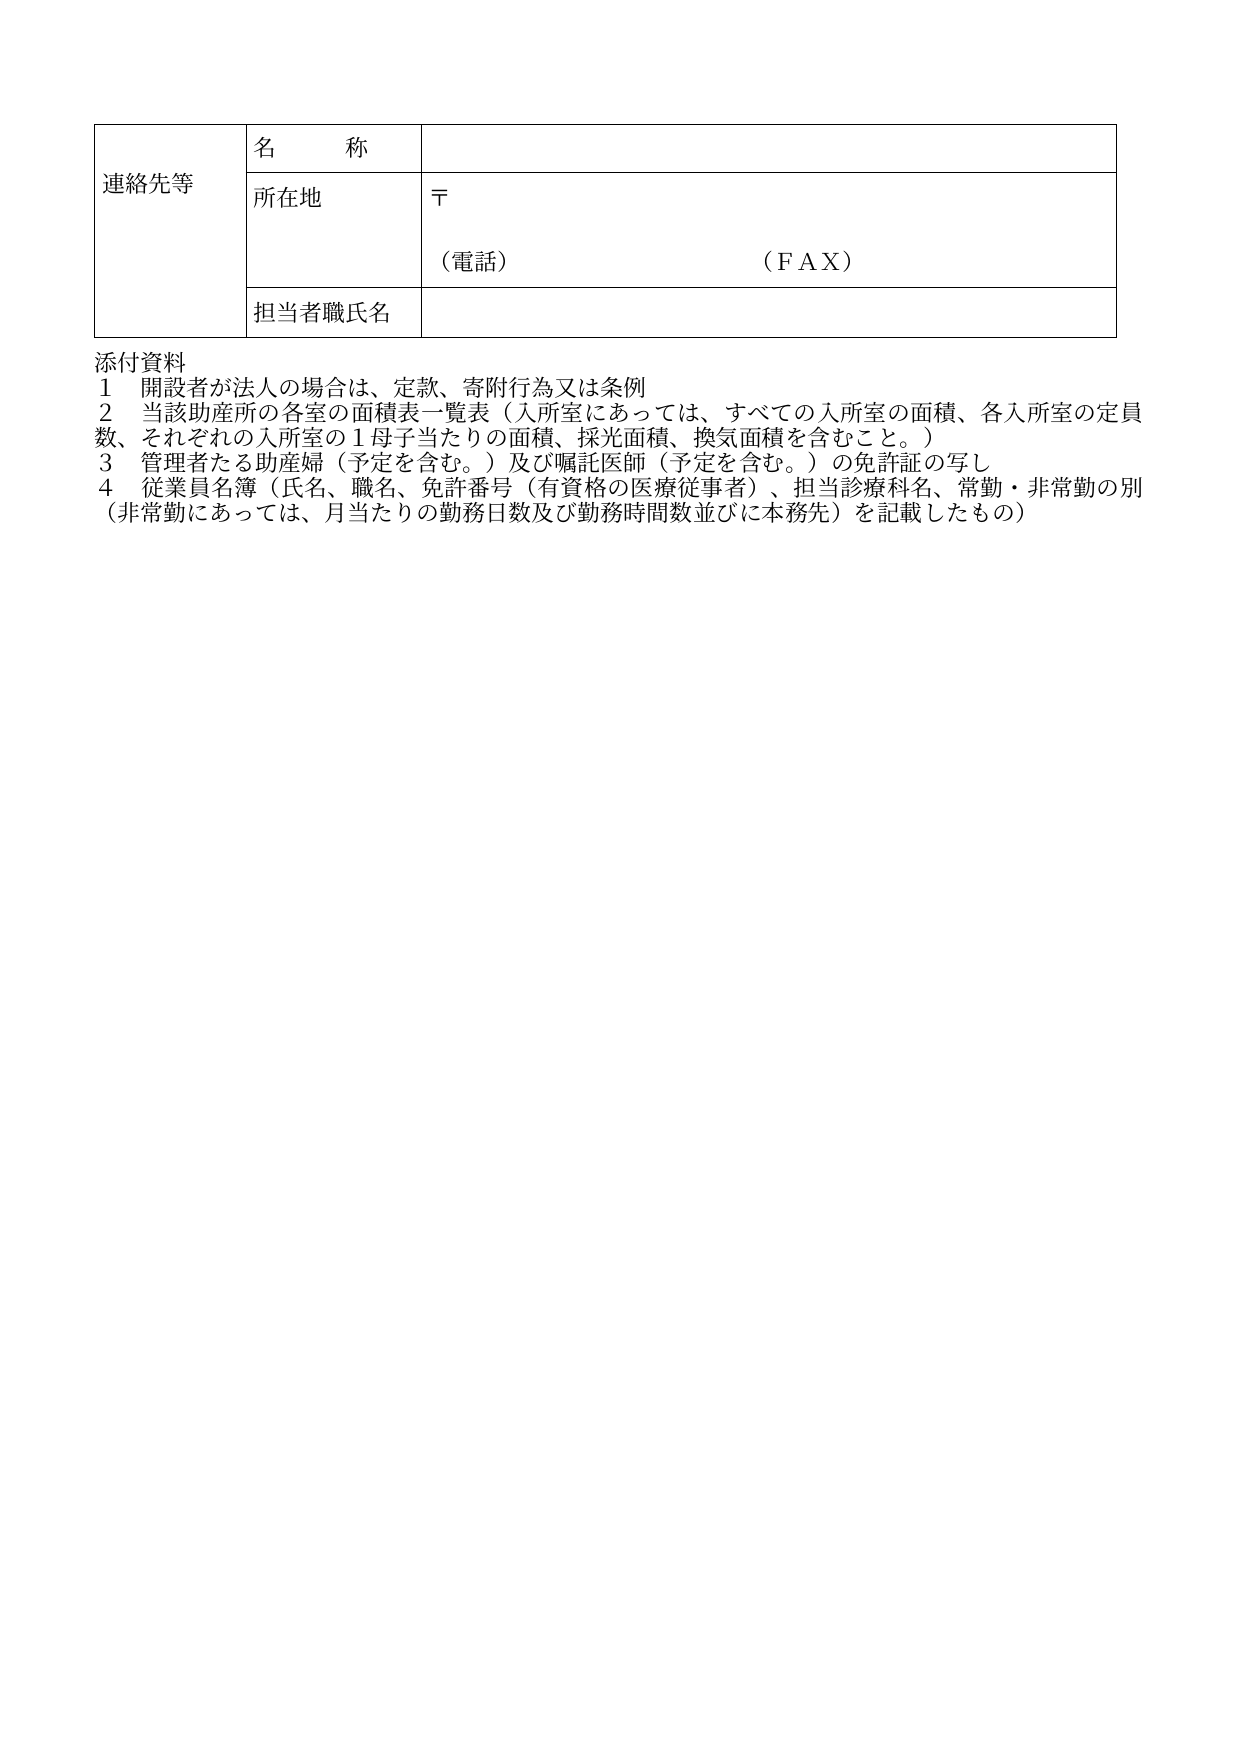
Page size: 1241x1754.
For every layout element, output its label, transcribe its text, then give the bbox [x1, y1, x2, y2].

table_cell 名 称 [247, 125, 421, 172]
table_cell [422, 125, 1116, 172]
table_cell 担当者職氏名 [247, 288, 421, 337]
table_cell 連絡先等 [95, 125, 246, 337]
table_cell 所在地 [247, 173, 421, 287]
text １ 開設者が法人の場合は、定款、寄附行為又は条例 [94, 377, 1146, 402]
table_cell [422, 288, 1116, 337]
text ３ 管理者たる助産婦（予定を含む。）及び嘱託医師（予定を含む。）の免許証の写し [94, 452, 1146, 477]
text ４ 従業員名簿（氏名、職名、免許番号（有資格の医療従事者）、担当診療科名、常勤・非常勤の別 （非常勤にあっては、月当たりの勤務日数及び勤務時間数並びに本務先）を記載したもの） [94, 477, 1146, 527]
text ２ 当該助産所の各室の面積表一覧表（入所室にあっては、すべての入所室の面積、各入所室の定員 数、それぞれの入所室の１母子当たりの面積、採光面積、換気面積を含むこと。） [94, 402, 1146, 452]
table_cell 〒 （電話） （ＦＡＸ） [422, 173, 1116, 287]
text 添付資料 [94, 352, 1146, 377]
